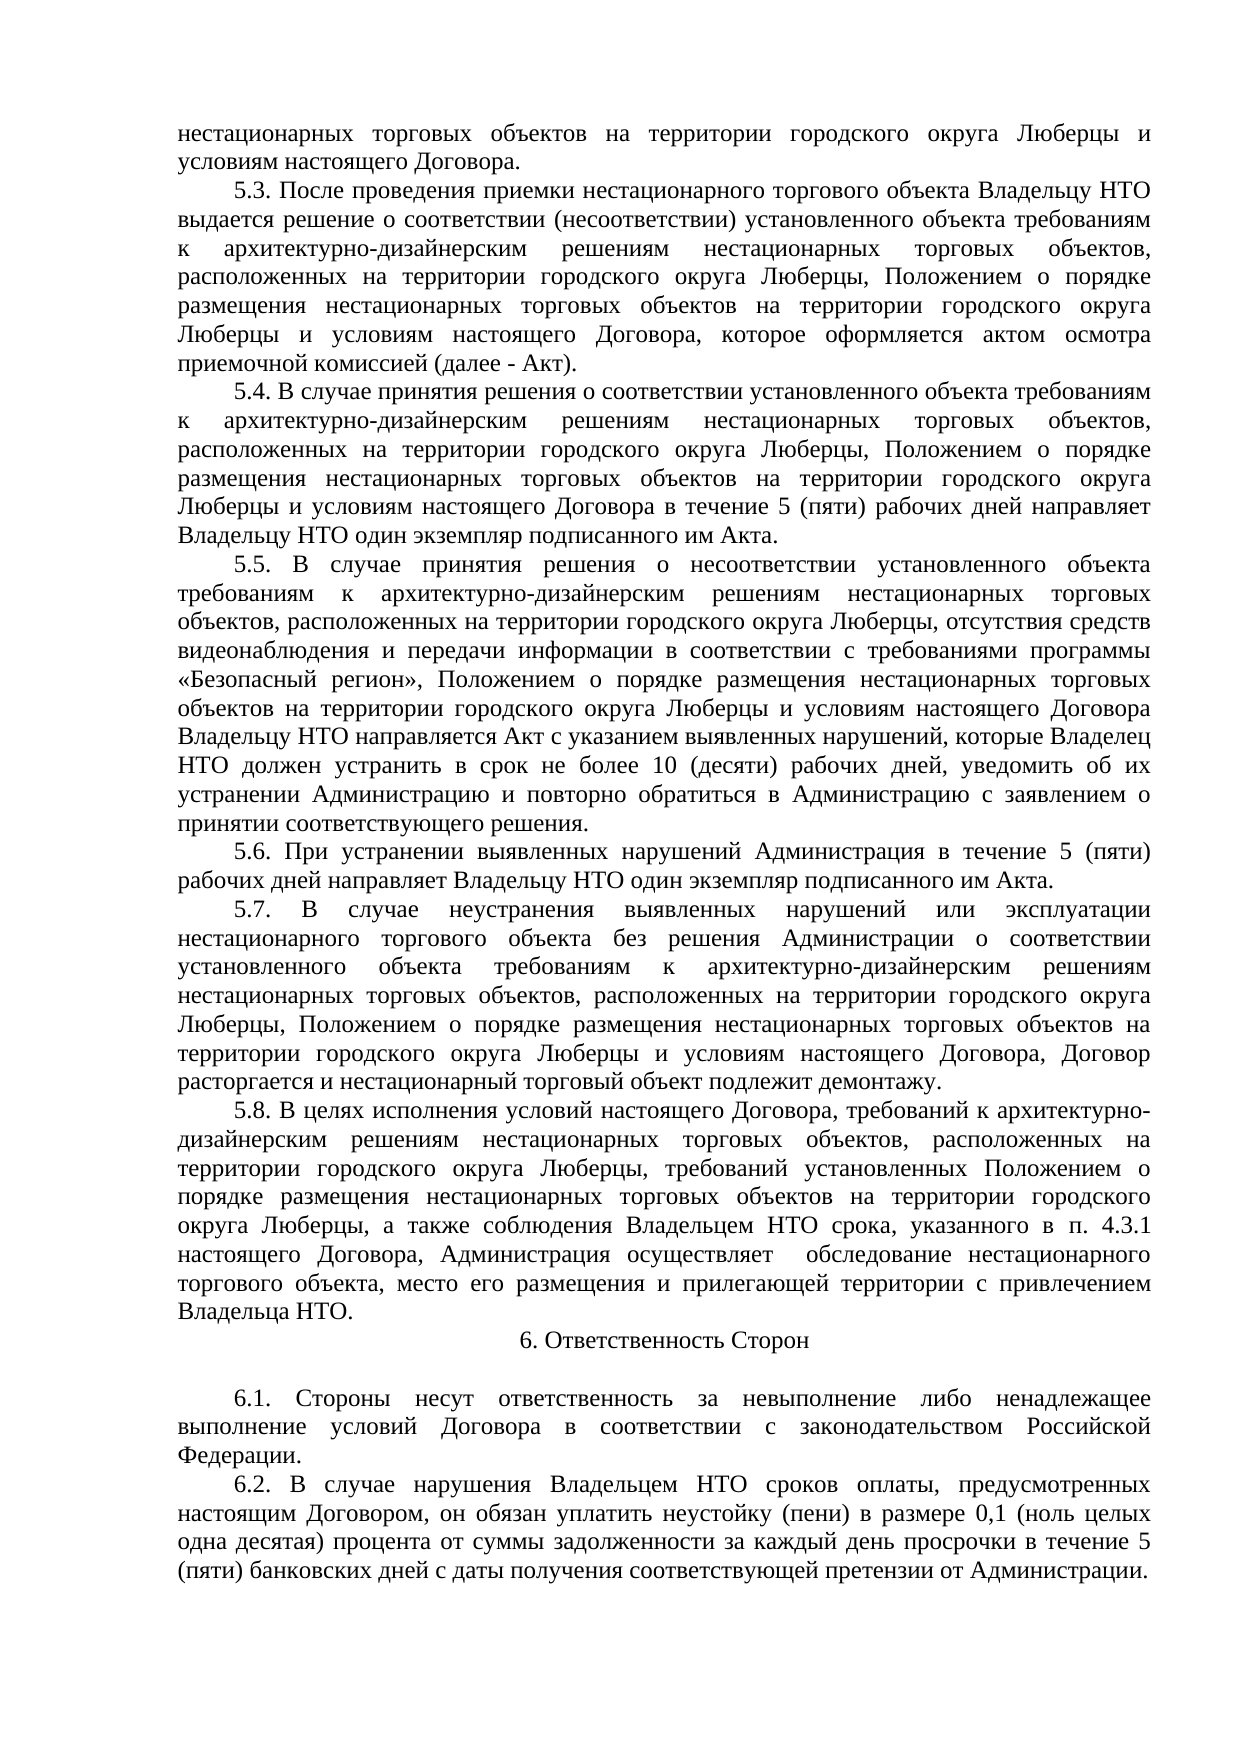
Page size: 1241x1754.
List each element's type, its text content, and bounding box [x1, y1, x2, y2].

text 5.6. При устранении выявленных нарушений Администрация в течение 5 (пяти) рабочих дней направляет Владельцу НТО один экземпляр подписанного им Акта. [177, 836, 1152, 894]
text 5.3. После проведения приемки нестационарного торгового объекта Владельцу НТО выдается решение о соответствии (несоответствии) установленного объекта требованиям к архитектурно-дизайнерским решениям нестационарных торговых объектов, расположенных на территории городского округа Люберцы, Положением о порядке размещения нестационарных торговых объектов на территории городского округа Люберцы и условиям настоящего Договора, которое оформляется актом осмотра приемочной комиссией (далее - Акт). [177, 175, 1152, 376]
text 6.2. В случае нарушения Владельцем НТО сроков оплаты, предусмотренных настоящим Договором, он обязан уплатить неустойку (пени) в размере 0,1 (ноль целых одна десятая) процента от суммы задолженности за каждый день просрочки в течение 5 (пяти) банковских дней с даты получения соответствующей претензии от Администрации. [177, 1469, 1152, 1584]
text 5.4. В случае принятия решения о соответствии установленного объекта требованиям к архитектурно-дизайнерским решениям нестационарных торговых объектов, расположенных на территории городского округа Люберцы, Положением о порядке размещения нестационарных торговых объектов на территории городского округа Люберцы и условиям настоящего Договора в течение 5 (пяти) рабочих дней направляет Владельцу НТО один экземпляр подписанного им Акта. [177, 376, 1152, 549]
text 5.7. В случае неустранения выявленных нарушений или эксплуатации нестационарного торгового объекта без решения Администрации о соответствии установленного объекта требованиям к архитектурно-дизайнерским решениям нестационарных торговых объектов, расположенных на территории городского округа Люберцы, Положением о порядке размещения нестационарных торговых объектов на территории городского округа Люберцы и условиям настоящего Договора, Договор расторгается и нестационарный торговый объект подлежит демонтажу. [177, 894, 1152, 1095]
text 5.5. В случае принятия решения о несоответствии установленного объекта требованиям к архитектурно-дизайнерским решениям нестационарных торговых объектов, расположенных на территории городского округа Люберцы, отсутствия средств видеонаблюдения и передачи информации в соответствии с требованиями программы «Безопасный регион», Положением о порядке размещения нестационарных торговых объектов на территории городского округа Люберцы и условиям настоящего Договора Владельцу НТО направляется Акт с указанием выявленных нарушений, которые Владелец НТО должен устранить в срок не более 10 (десяти) рабочих дней, уведомить об их устранении Администрацию и повторно обратиться в Администрацию с заявлением о принятии соответствующего решения. [177, 549, 1152, 836]
text 5.8. В целях исполнения условий настоящего Договора, требований к архитектурно-дизайнерским решениям нестационарных торговых объектов, расположенных на территории городского округа Люберцы, требований установленных Положением о порядке размещения нестационарных торговых объектов на территории городского округа Люберцы, а также соблюдения Владельцем НТО срока, указанного в п. 4.3.1 настоящего Договора, Администрация осуществляет обследование нестационарного торгового объекта, место его размещения и прилегающей территории с привлечением Владельца НТО. [177, 1095, 1152, 1325]
text 6.1. Стороны несут ответственность за невыполнение либо ненадлежащее выполнение условий Договора в соответствии с законодательством Российской Федерации. [177, 1383, 1152, 1469]
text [177, 118, 1152, 175]
text 6. Ответственность Сторон [177, 1325, 1152, 1354]
